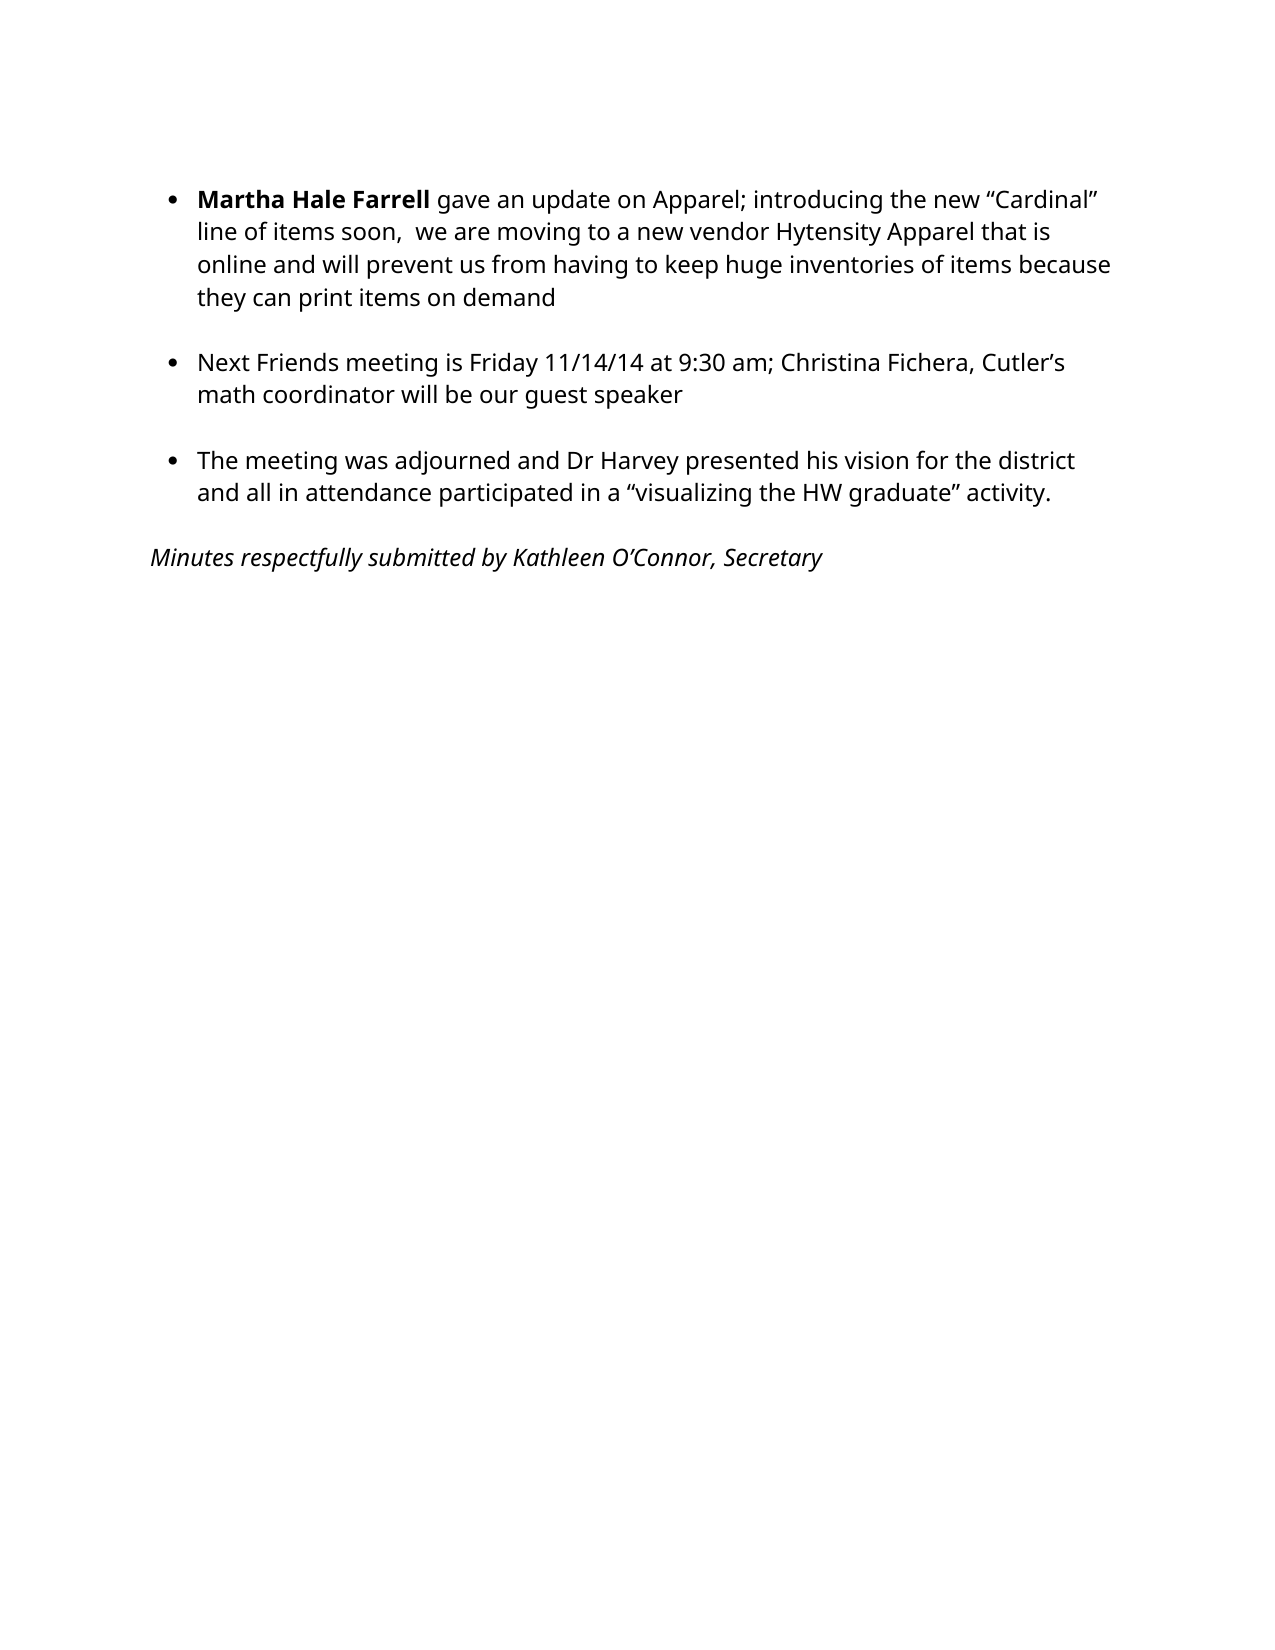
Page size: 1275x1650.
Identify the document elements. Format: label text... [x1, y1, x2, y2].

list Martha Hale Farrell gave an update on Apparel; introducing the new “Cardinal” line of items soon, we are moving to a new vendor Hytensity Apparel that is online and will prevent us from having to keep huge inventories of items because they can print items on demand [169, 183, 1125, 313]
list The meeting was adjourned and Dr Harvey presented his vision for the district and all in attendance participated in a “visualizing the HW graduate” activity. [169, 443, 1125, 509]
list Next Friends meeting is Friday 11/14/14 at 9:30 am; Christina Fichera, Cutler’s math coordinator will be our guest speaker [169, 346, 1125, 411]
text Minutes respectfully submitted by Kathleen O’Connor, Secretary [150, 541, 1125, 574]
